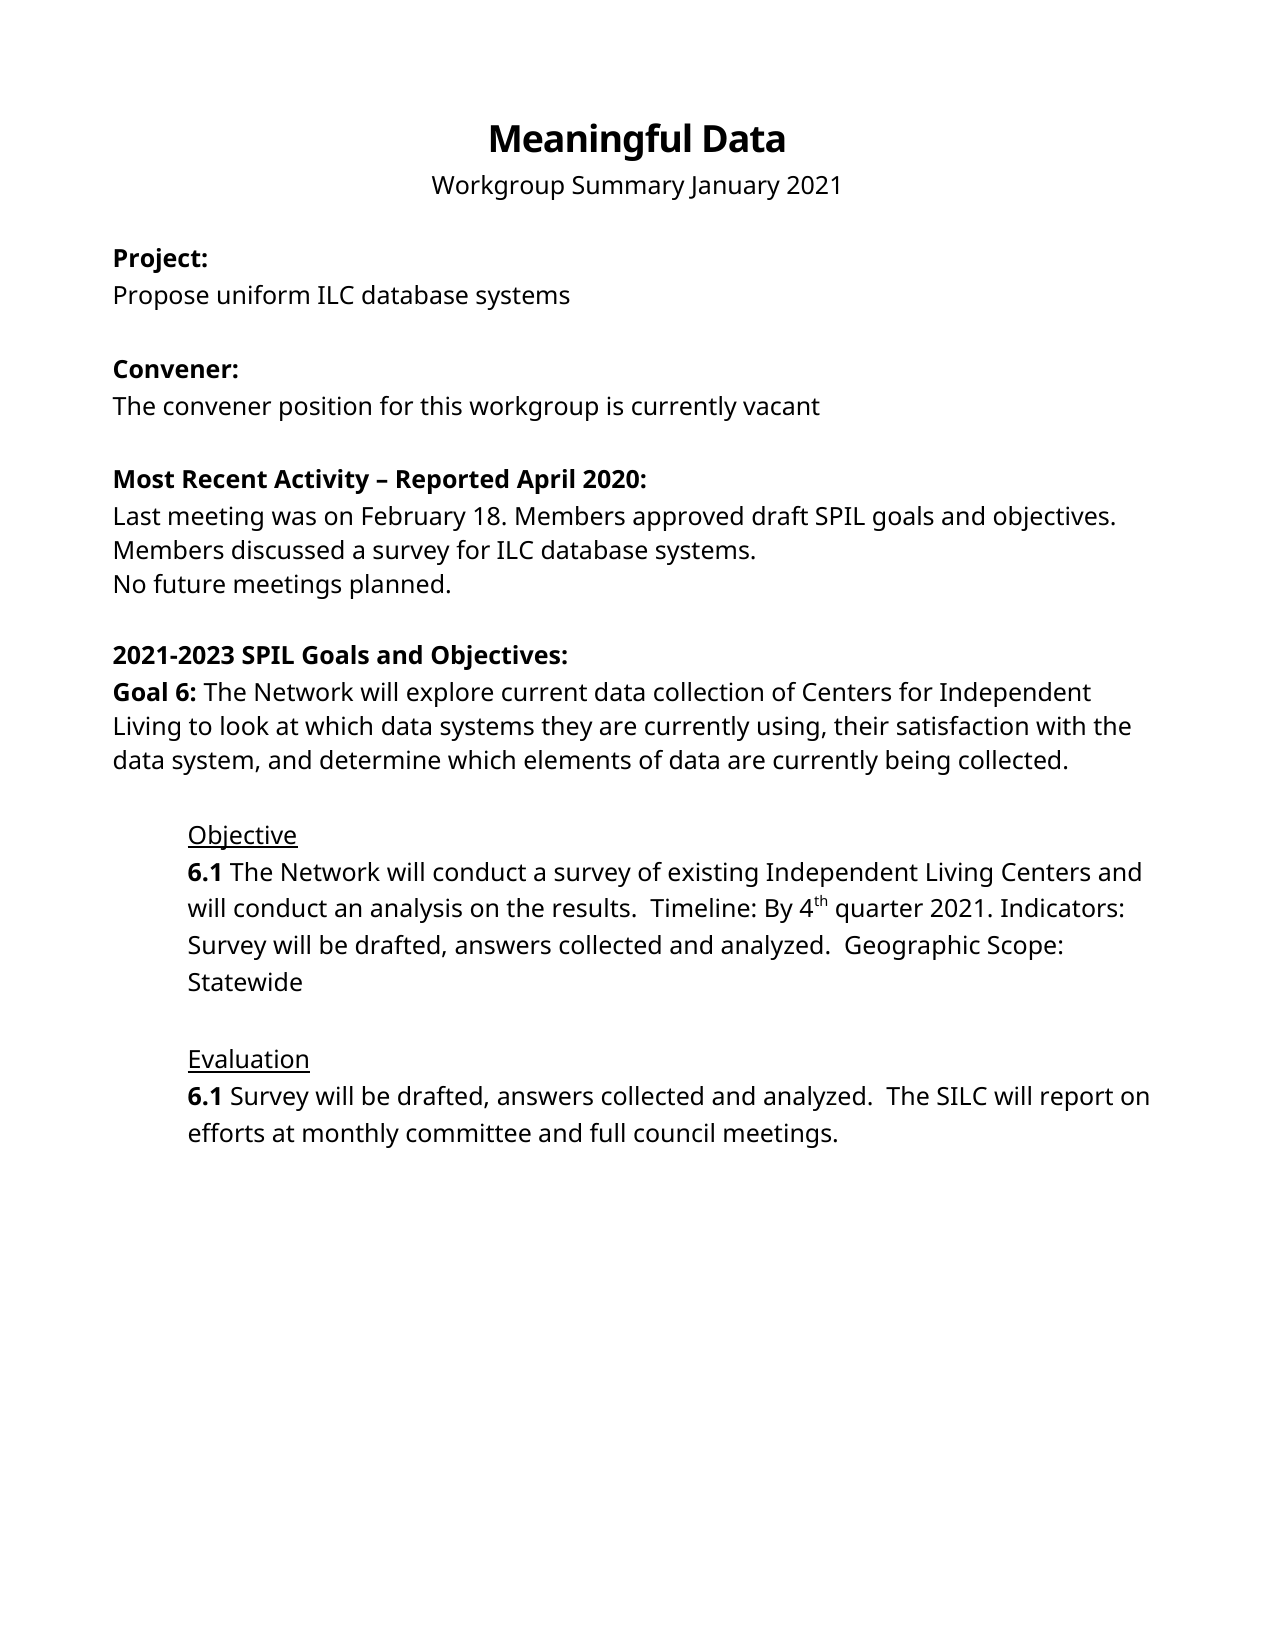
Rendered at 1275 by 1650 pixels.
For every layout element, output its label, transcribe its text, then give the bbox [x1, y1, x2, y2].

title Meaningful Data [112, 112, 1162, 163]
subtitle Evaluation [187, 1042, 1162, 1076]
subtitle Project: [112, 241, 1162, 275]
subtitle Most Recent Activity – Reported April 2020: [112, 462, 1162, 496]
text Last meeting was on February 18. Members approved draft SPIL goals and objectives. Members discussed a survey for ILC database systems. [112, 498, 1162, 567]
text Propose uniform ILC database systems [112, 278, 1162, 312]
subtitle Convener: [112, 351, 1162, 386]
text Workgroup Summary January 2021 [112, 168, 1162, 202]
subtitle 2021-2023 SPIL Goals and Objectives: [112, 637, 1162, 672]
text 6.1 Survey will be drafted, answers collected and analyzed. The SILC will report on efforts at monthly committee and full council meetings. [187, 1079, 1162, 1150]
text No future meetings planned. [112, 567, 1162, 601]
text Goal 6: The Network will explore current data collection of Centers for Independent Living to look at which data systems they are currently using, their satisfaction with the data system, and determine which elements of data are currently being collected. [112, 674, 1162, 776]
subtitle Objective [187, 817, 1162, 851]
text The convener position for this workgroup is currently vacant [112, 388, 1162, 422]
text 6.1 The Network will conduct a survey of existing Independent Living Centers and will conduct an analysis on the results. Timeline: By 4th quarter 2021. Indicators: Survey will be drafted, answers collected and analyzed. Geographic Scope: Statewide [187, 854, 1162, 998]
